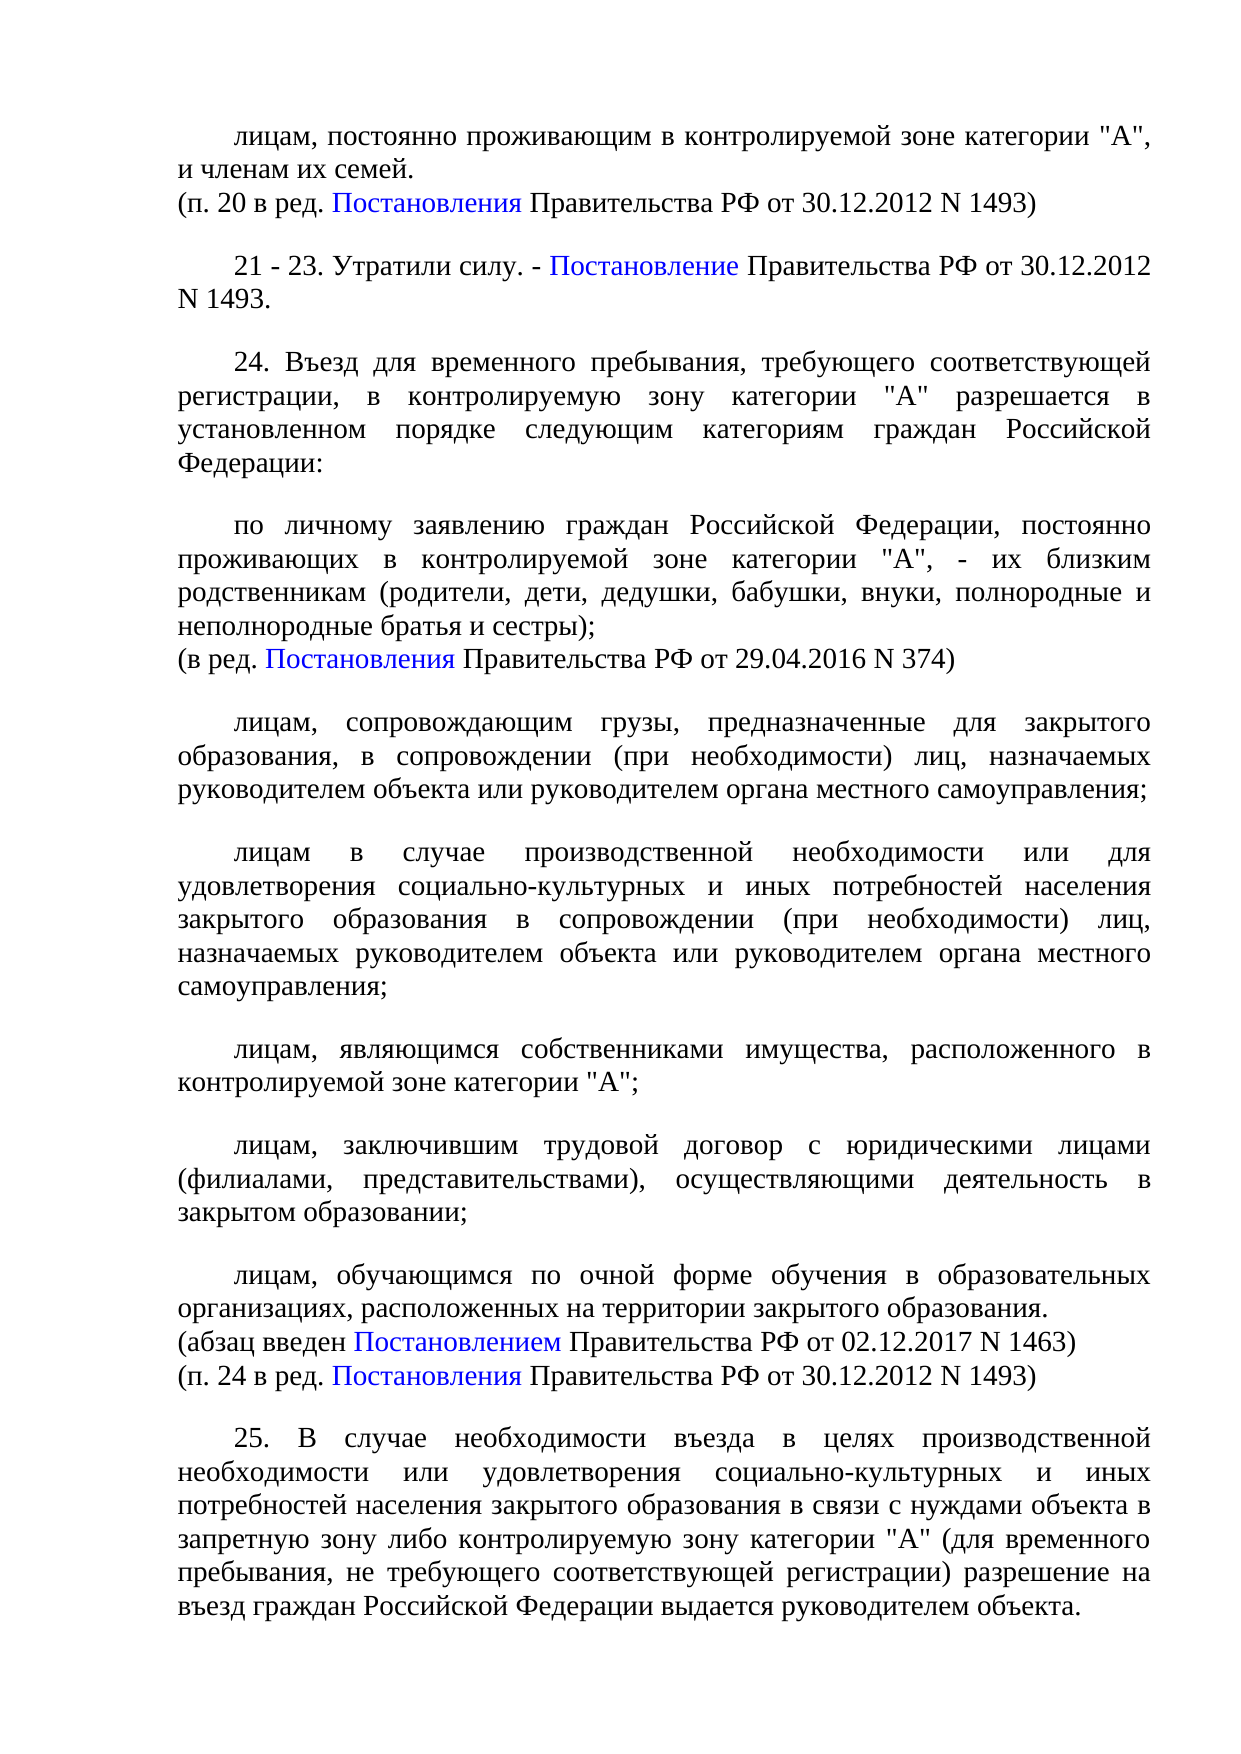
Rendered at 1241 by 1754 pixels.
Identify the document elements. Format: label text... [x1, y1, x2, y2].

text (п. 24 в ред. Постановления Правительства РФ от 30.12.2012 N 1493) [177, 1358, 1152, 1391]
text лицам в случае производственной необходимости или для удовлетворения социально-культурных и иных потребностей населения закрытого образования в сопровождении (при необходимости) лиц, назначаемых руководителем объекта или руководителем органа местного самоуправления; [177, 834, 1152, 1002]
text 25. В случае необходимости въезда в целях производственной необходимости или удовлетворения социально-культурных и иных потребностей населения закрытого образования в связи с нуждами объекта в запретную зону либо контролируемую зону категории "А" (для временного пребывания, не требующего соответствующей регистрации) разрешение на въезд граждан Российской Федерации выдается руководителем объекта. [177, 1420, 1152, 1622]
text (в ред. Постановления Правительства РФ от 29.04.2016 N 374) [177, 642, 1152, 675]
text лицам, заключившим трудовой договор с юридическими лицами (филиалами, представительствами), осуществляющими деятельность в закрытом образовании; [177, 1127, 1152, 1228]
text (п. 20 в ред. Постановления Правительства РФ от 30.12.2012 N 1493) [177, 185, 1152, 219]
text 21 - 23. Утратили силу. - Постановление Правительства РФ от 30.12.2012 N 1493. [177, 248, 1152, 315]
text 24. Въезд для временного пребывания, требующего соответствующей регистрации, в контролируемую зону категории "А" разрешается в установленном порядке следующим категориям граждан Российской Федерации: [177, 344, 1152, 478]
text (абзац введен Постановлением Правительства РФ от 02.12.2017 N 1463) [177, 1324, 1152, 1358]
text лицам, сопровождающим грузы, предназначенные для закрытого образования, в сопровождении (при необходимости) лиц, назначаемых руководителем объекта или руководителем органа местного самоуправления; [177, 704, 1152, 805]
text лицам, обучающимся по очной форме обучения в образовательных организациях, расположенных на территории закрытого образования. [177, 1257, 1152, 1324]
text по личному заявлению граждан Российской Федерации, постоянно проживающих в контролируемой зоне категории "А", - их близким родственникам (родители, дети, дедушки, бабушки, внуки, полнородные и неполнородные братья и сестры); [177, 507, 1152, 642]
text лицам, являющимся собственниками имущества, расположенного в контролируемой зоне категории "А"; [177, 1031, 1152, 1098]
text лицам, постоянно проживающим в контролируемой зоне категории "А", и членам их семей. [177, 118, 1152, 185]
